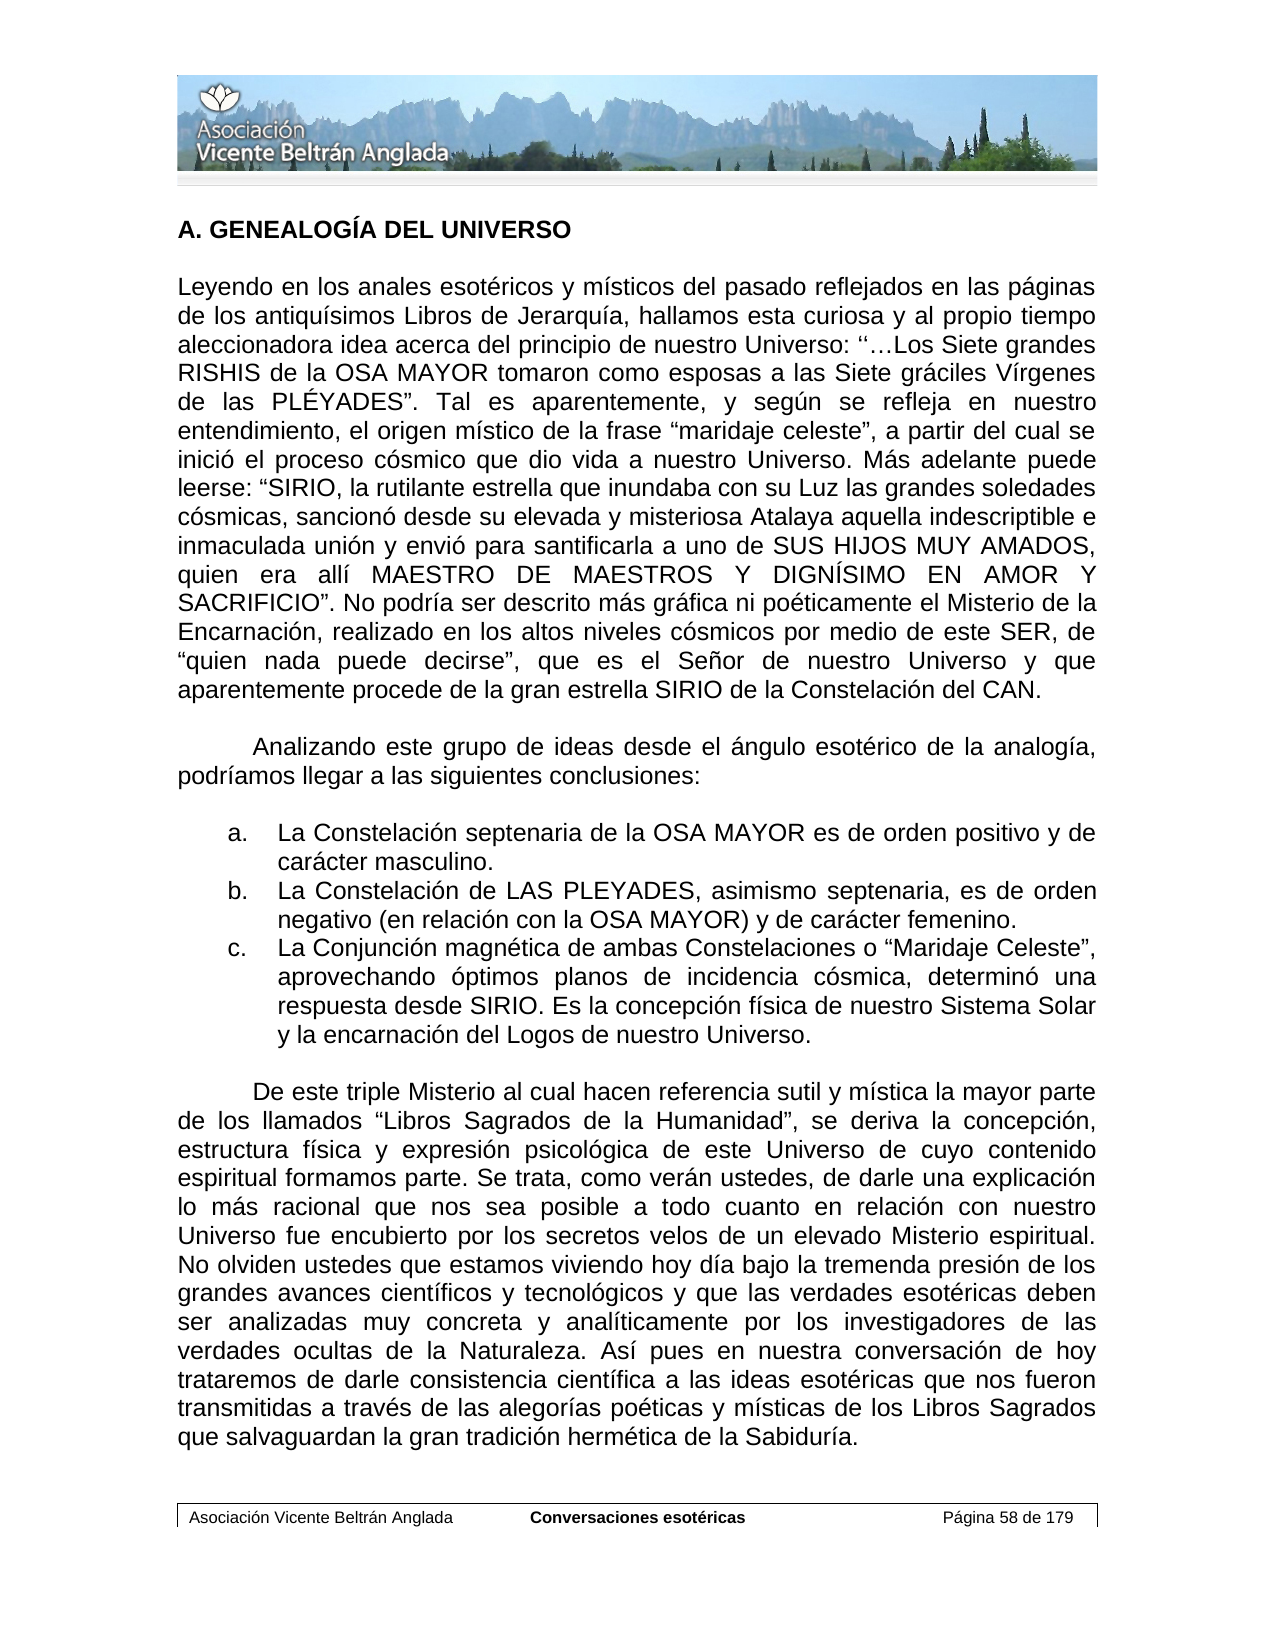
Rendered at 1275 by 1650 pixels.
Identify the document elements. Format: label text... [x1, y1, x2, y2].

text A. GENEALOGÍA DEL UNIVERSO [177, 215, 1098, 243]
text Analizando este grupo de ideas desde el ángulo esotérico de la analogía, podríamos llegar a las siguientes conclusiones: [177, 732, 1098, 790]
picture [177, 75, 1098, 186]
list a. La Constelación septenaria de la OSA MAYOR es de orden positivo y de carácter masculino. [227, 818, 1098, 876]
list b. La Constelación de LAS PLEYADES, asimismo septenaria, es de orden negativo (en relación con la OSA MAYOR) y de carácter femenino. [227, 876, 1098, 933]
text Leyendo en los anales esotéricos y místicos del pasado reflejados en las páginas de los antiquísimos Libros de Jerarquía, hallamos esta curiosa y al propio tiempo aleccionadora idea acerca del principio de nuestro Universo: ‘‘…Los Siete grandes RISHIS de la OSA MAYOR tomaron como esposas a las Siete gráciles Vírgenes de las PLÉYADES”. Tal es aparentemente, y según se refleja en nuestro entendimiento, el origen místico de la frase “maridaje celeste”, a partir del cual se inició el proceso cósmico que dio vida a nuestro Universo. Más adelante puede leerse: “SIRIO, la rutilante estrella que inundaba con su Luz las grandes soledades cósmicas, sancionó desde su elevada y misteriosa Atalaya aquella indescriptible e inmaculada unión y envió para santificarla a uno de SUS HIJOS MUY AMADOS, quien era allí MAESTRO DE MAESTROS Y DIGNÍSIMO EN AMOR Y SACRIFICIO”. No podría ser descrito más gráfica ni poéticamente el Misterio de la Encarnación, realizado en los altos niveles cósmicos por medio de este SER, de “quien nada puede decirse”, que es el Señor de nuestro Universo y que aparentemente procede de la gran estrella SIRIO de la Constelación del CAN. [177, 272, 1098, 703]
text c. La Conjunción magnética de ambas Constelaciones o “Maridaje Celeste”, aprovechando óptimos planos de incidencia cósmica, determinó una respuesta desde SIRIO. Es la concepción física de nuestro Sistema Solar y la encarnación del Logos de nuestro Universo. [227, 933, 1098, 1048]
text De este triple Misterio al cual hacen referencia sutil y mística la mayor parte de los llamados “Libros Sagrados de la Humanidad”, se deriva la concepción, estructura física y expresión psicológica de este Universo de cuyo contenido espiritual formamos parte. Se trata, como verán ustedes, de darle una explicación lo más racional que nos sea posible a todo cuanto en relación con nuestro Universo fue encubierto por los secretos velos de un elevado Misterio espiritual. No olviden ustedes que estamos viviendo hoy día bajo la tremenda presión de los grandes avances científicos y tecnológicos y que las verdades esotéricas deben ser analizadas muy concreta y analíticamente por los investigadores de las verdades ocultas de la Naturaleza. Así pues en nuestra conversación de hoy trataremos de darle consistencia científica a las ideas esotéricas que nos fueron transmitidas a través de las alegorías poéticas y místicas de los Libros Sagrados que salvaguardan la gran tradición hermética de la Sabiduría. [177, 1077, 1098, 1451]
